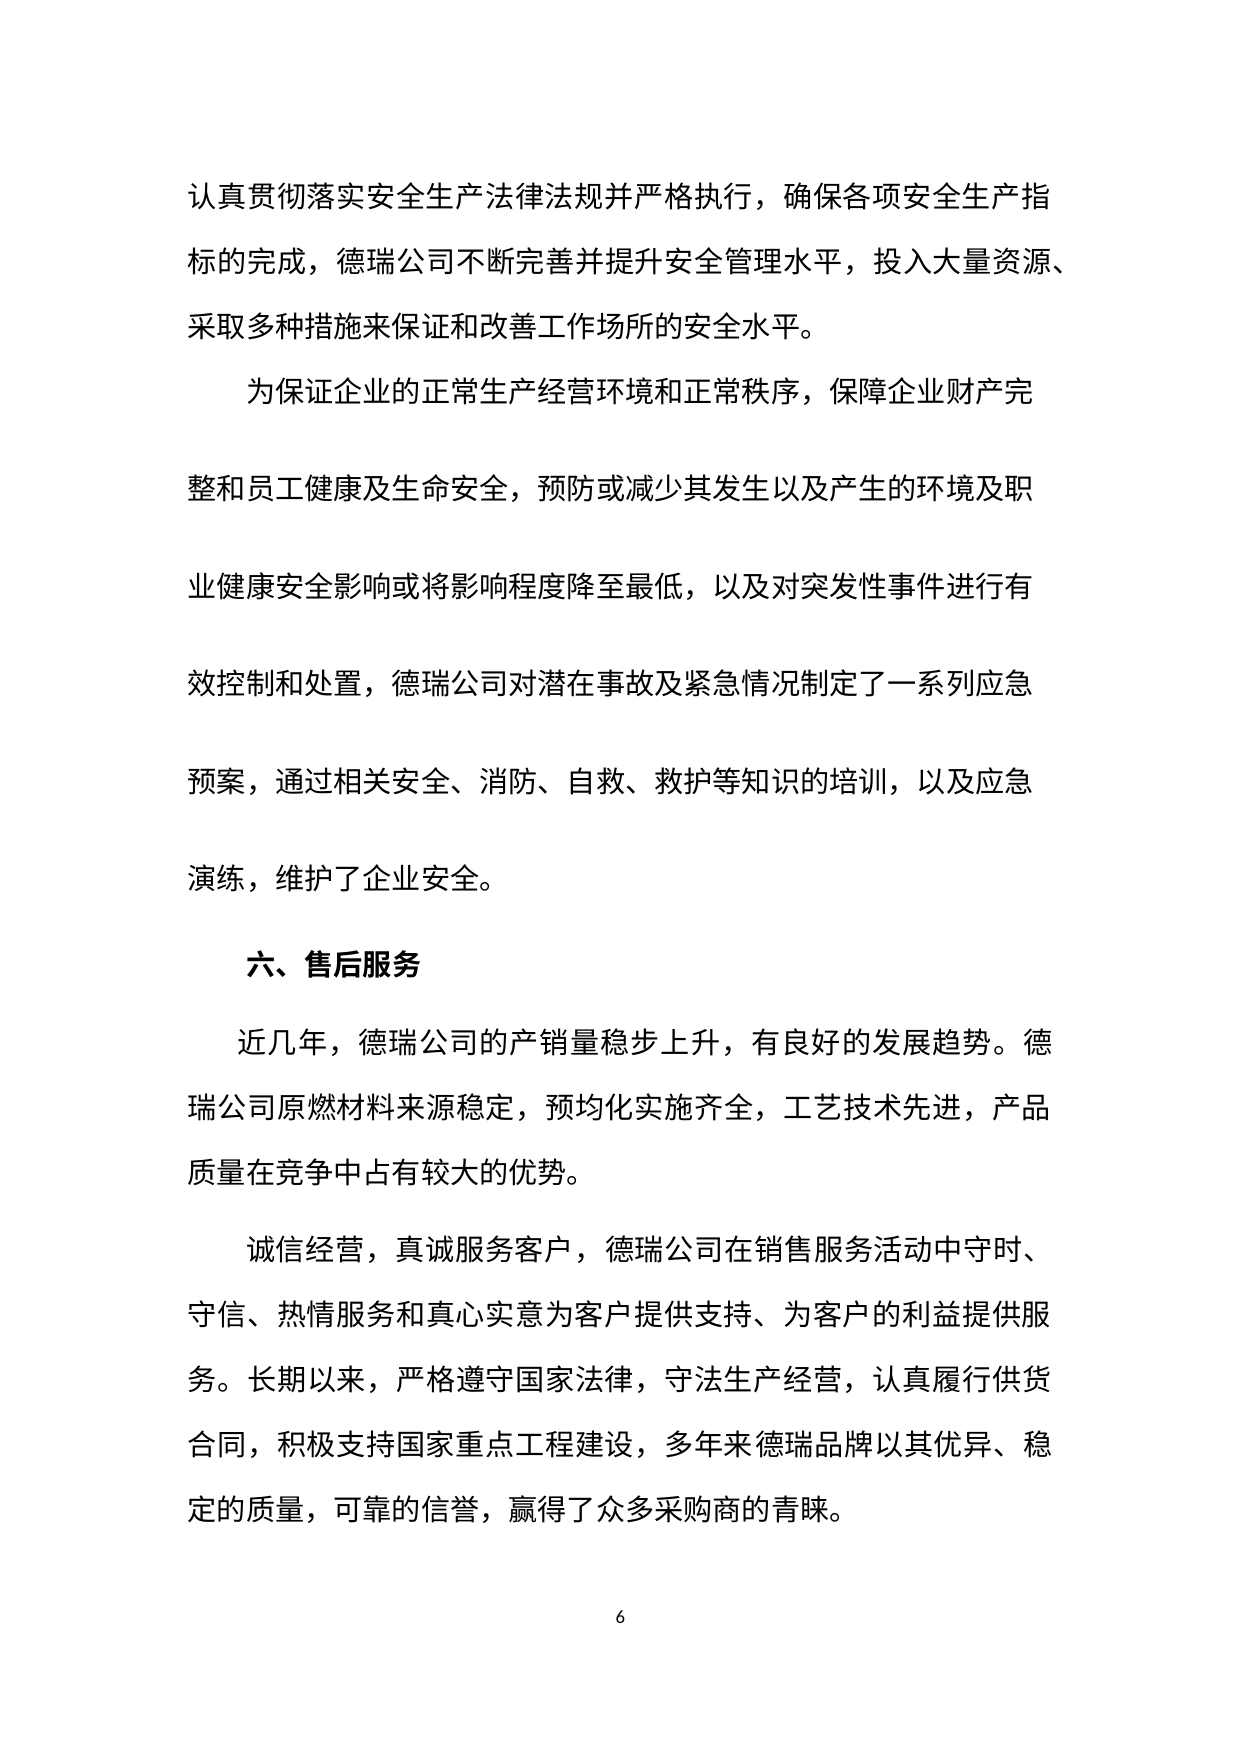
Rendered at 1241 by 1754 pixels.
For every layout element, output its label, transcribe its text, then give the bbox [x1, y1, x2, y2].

text 诚信经营，真诚服务客户，德瑞公司在销售服务活动中守时、守信、热情服务和真心实意为客户提供支持、为客户的利益提供服务。长期以来，严格遵守国家法律，守法生产经营，认真履行供货合同，积极支持国家重点工程建设，多年来德瑞品牌以其优异、稳定的质量，可靠的信誉，赢得了众多采购商的青睐。 [187, 1216, 1053, 1541]
text 六、售后服务 [187, 931, 1053, 996]
text 为保证企业的正常生产经营环境和正常秩序，保障企业财产完整和员工健康及生命安全，预防或减少其发生以及产生的环境及职业健康安全影响或将影响程度降至最低，以及对突发性事件进行有效控制和处置，德瑞公司对潜在事故及紧急情况制定了一系列应急预案，通过相关安全、消防、自救、救护等知识的培训，以及应急演练，维护了企业安全。 [187, 357, 1053, 909]
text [187, 162, 1053, 357]
text 近几年，德瑞公司的产销量稳步上升，有良好的发展趋势。德瑞公司原燃材料来源稳定，预均化实施齐全，工艺技术先进，产品质量在竞争中占有较大的优势。 [187, 1008, 1053, 1203]
